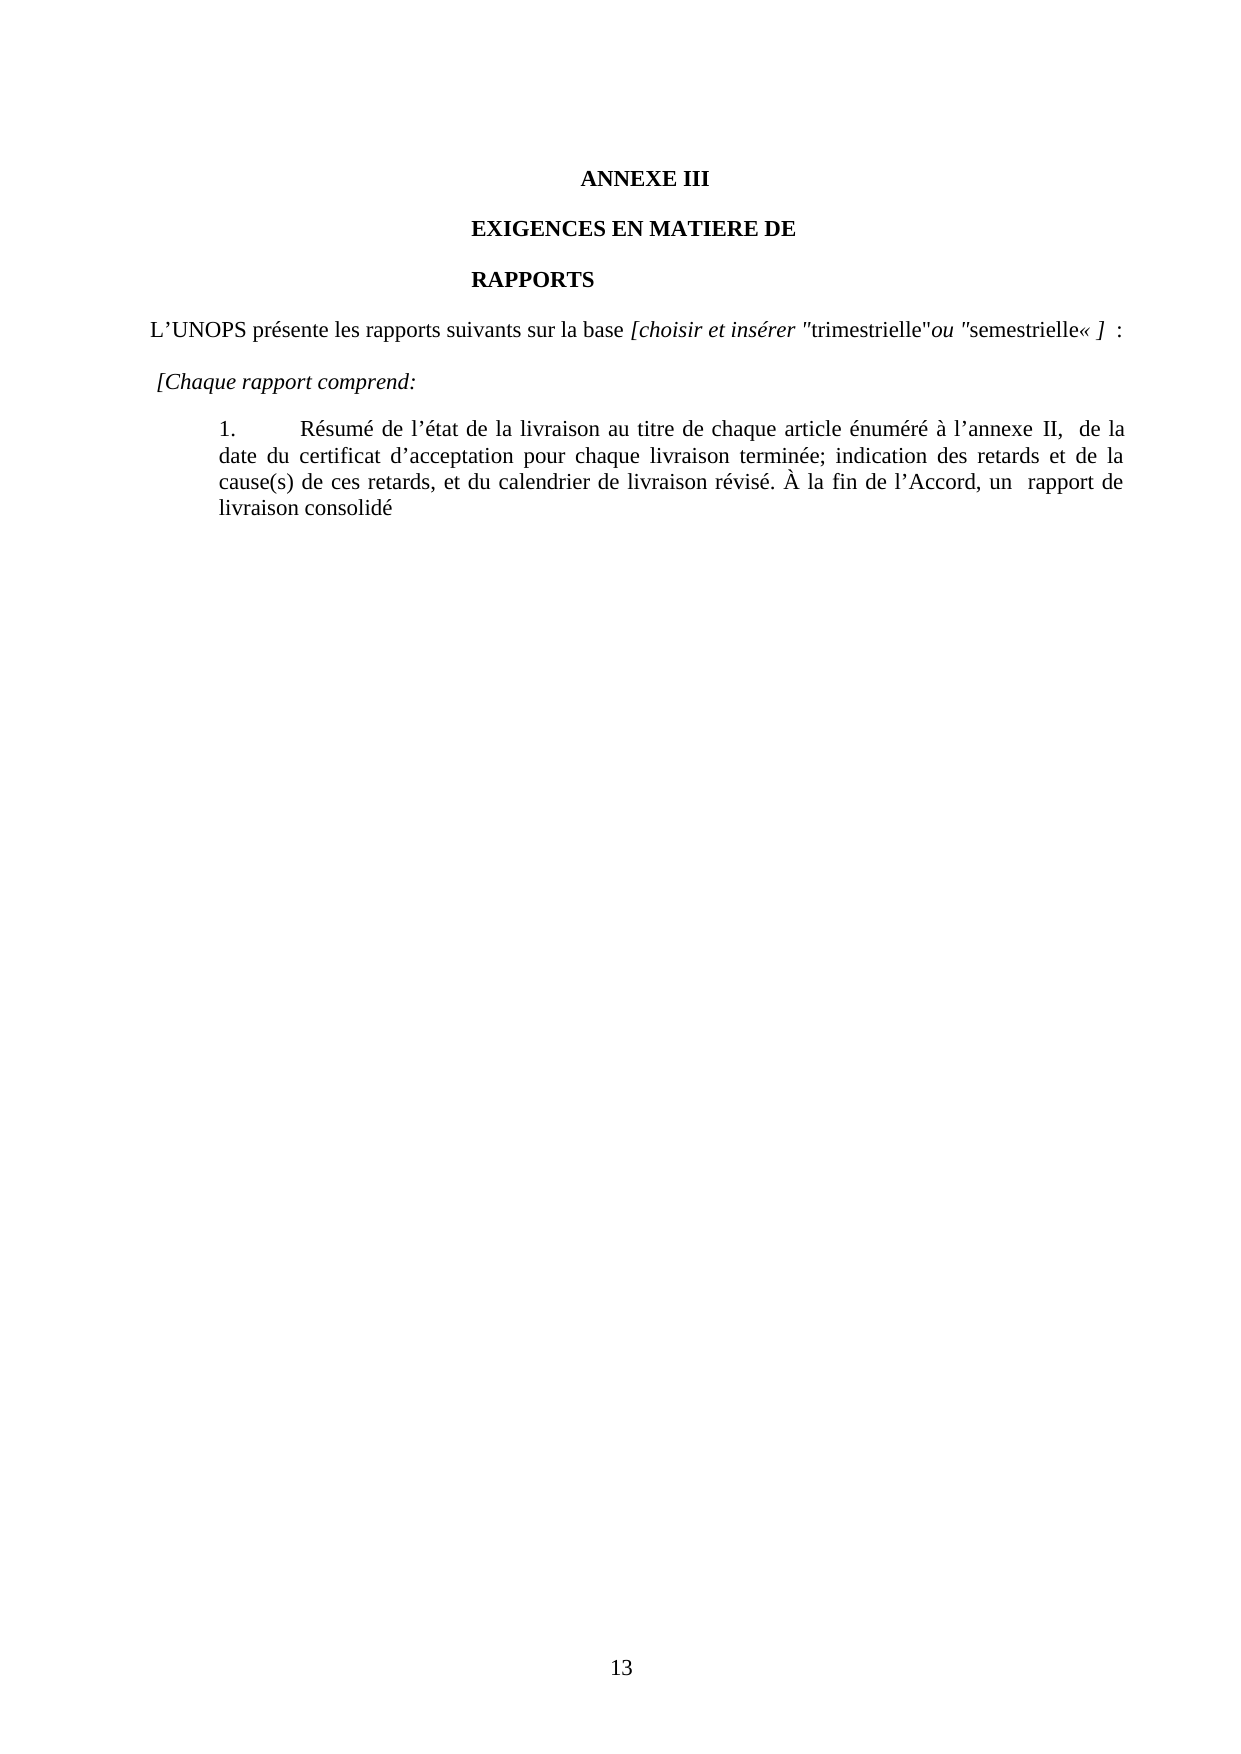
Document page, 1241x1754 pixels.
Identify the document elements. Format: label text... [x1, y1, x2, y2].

text L’UNOPS présente les rapports suivants sur la base [choisir et insérer "trimestrielle"ou "semestrielle« ] : [150, 317, 1192, 343]
text [Chaque rapport comprend: [156, 368, 1192, 395]
list Résumé de l’état de la livraison au titre de chaque article énuméré à l’annexe II, de la date du certificat d’acceptation pour chaque livraison terminée; indication des retards et de la cause(s) de ces retards, et du calendrier de livraison révisé. À la fin de l’Accord, un rapport de livraison consolidé [219, 415, 1125, 521]
subtitle ANNEXE III EXIGENCES EN MATIERE DE RAPPORTS [471, 164, 806, 293]
